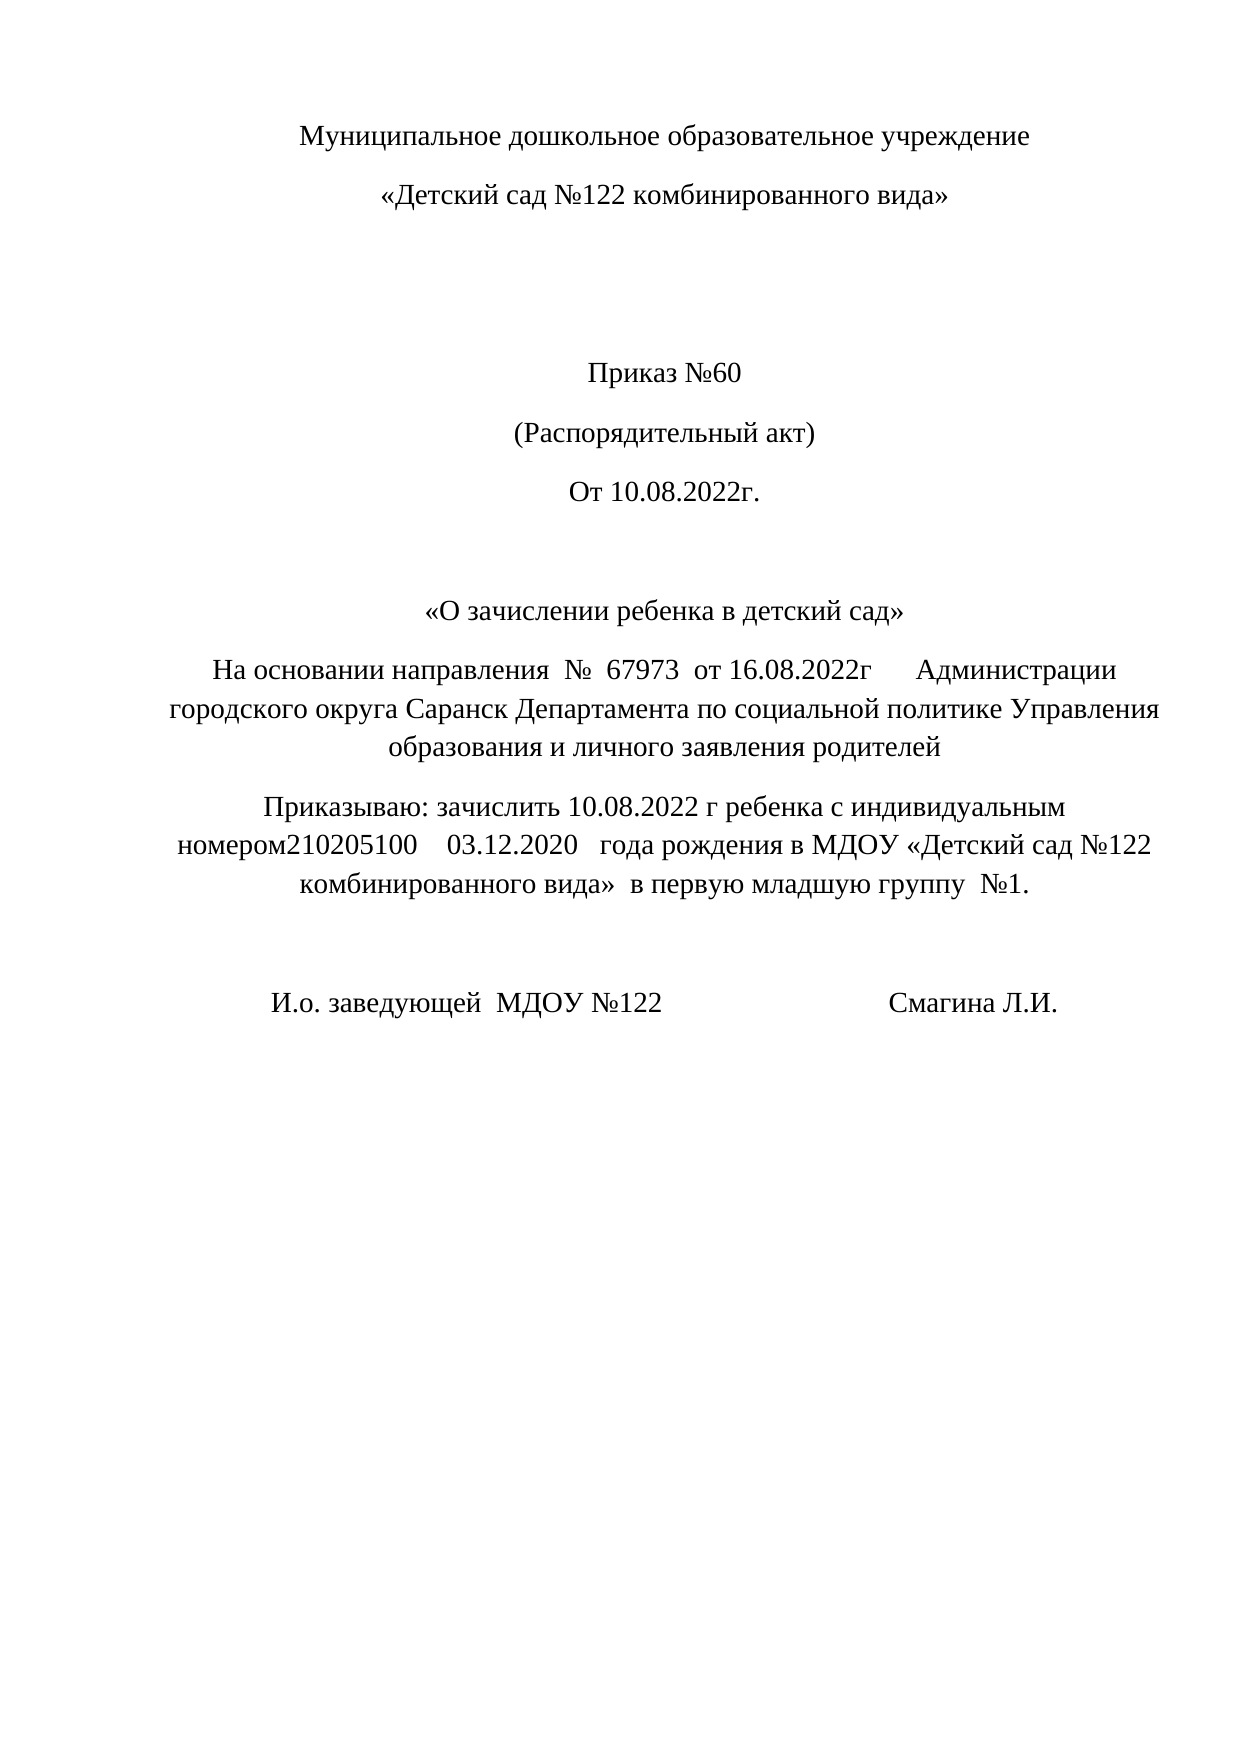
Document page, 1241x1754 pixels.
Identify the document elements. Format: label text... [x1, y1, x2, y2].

text (Распорядительный акт) [148, 415, 1181, 448]
text «Детский сад №122 комбинированного вида» [148, 177, 1181, 211]
text И.о. заведующей МДОУ №122 Смагина Л.И. [148, 985, 1181, 1018]
text Приказываю: зачислить 10.08.2022 г ребенка с индивидуальным номером210205100 03.12.2020 года рождения в МДОУ «Детский сад №122 комбинированного вида» в первую младшую группу №1. [148, 789, 1181, 899]
text От 10.08.2022г. [148, 474, 1181, 508]
text «О зачислении ребенка в детский сад» [148, 593, 1181, 627]
text На основании направления № 67973 от 16.08.2022г Администрации городского округа Саранск Департамента по социальной политике Управления образования и личного заявления родителей [148, 652, 1181, 763]
text Приказ №60 [148, 356, 1181, 389]
text Муниципальное дошкольное образовательное учреждение [148, 118, 1181, 152]
